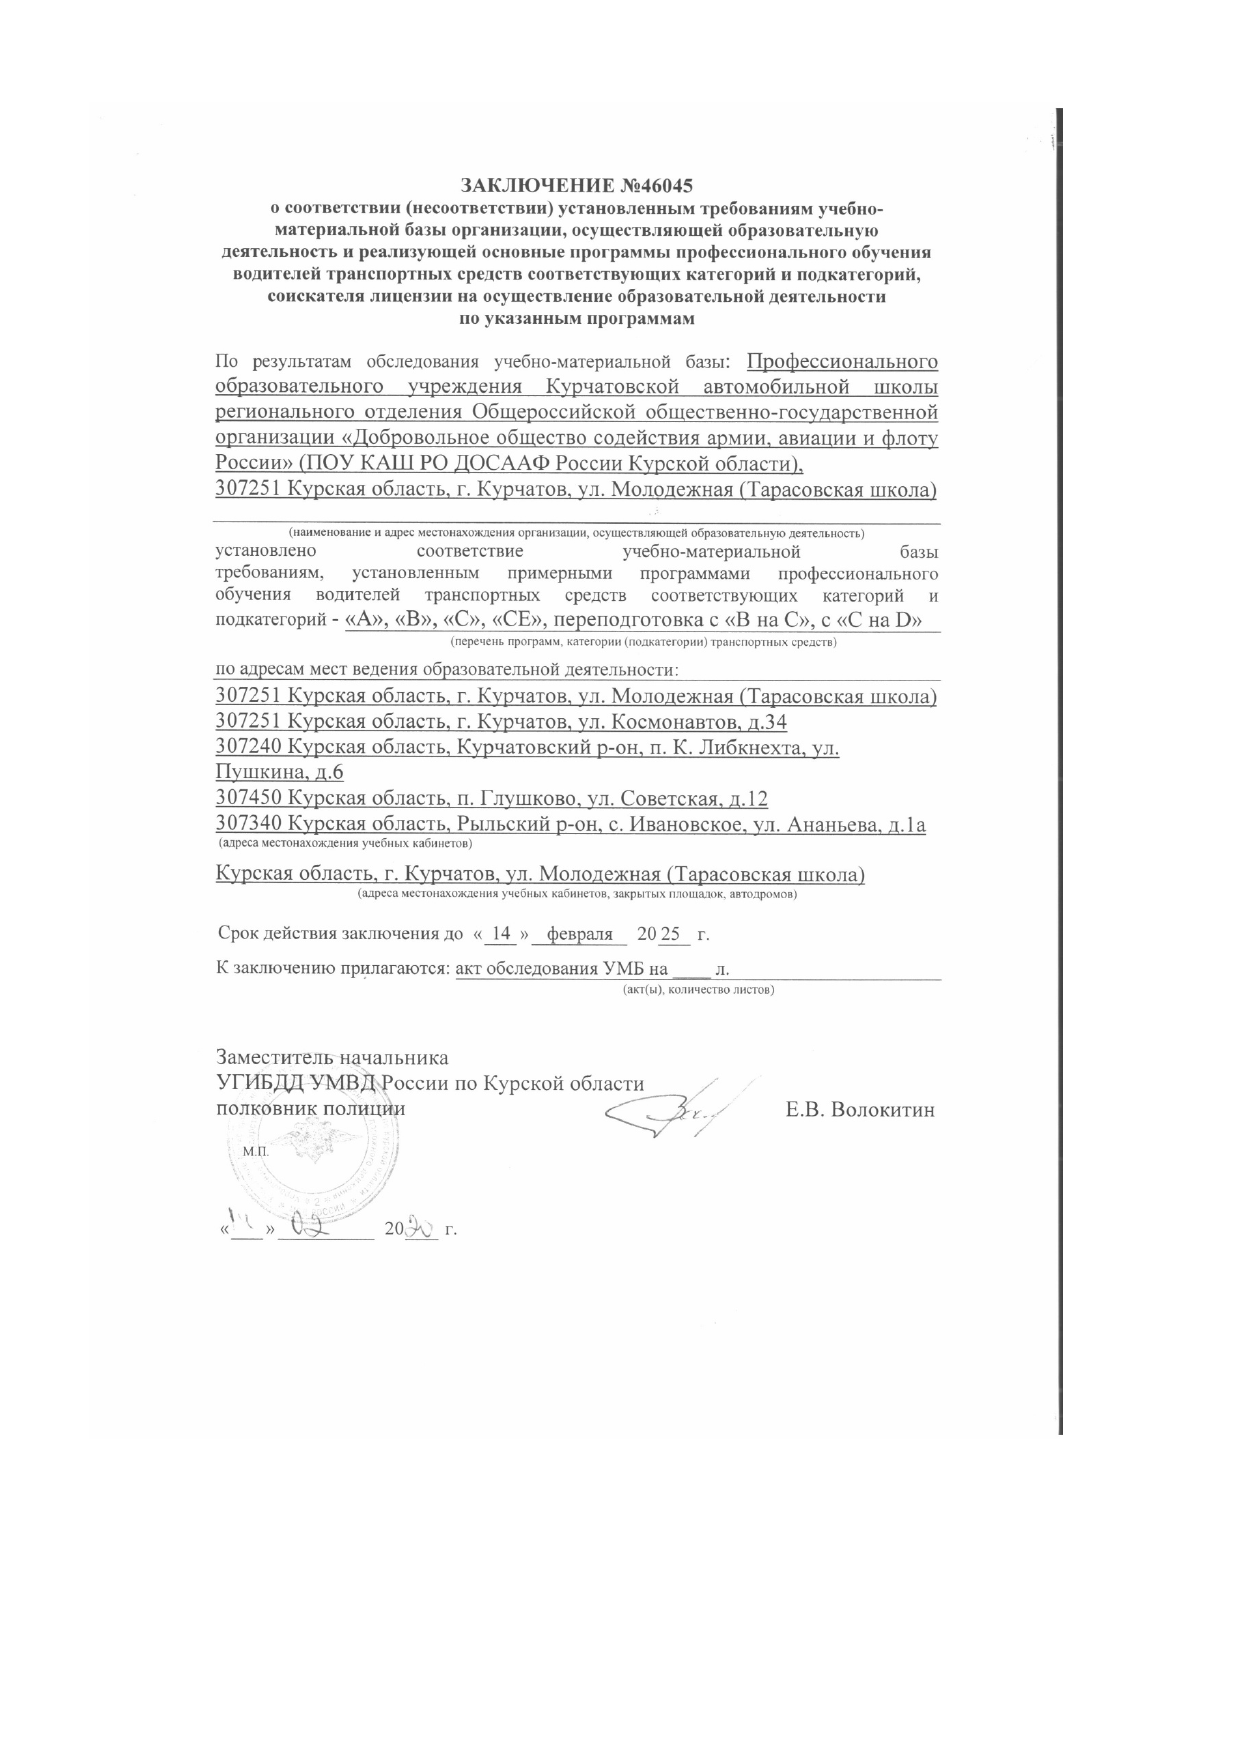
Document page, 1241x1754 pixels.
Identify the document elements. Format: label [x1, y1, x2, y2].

picture [88, 102, 1063, 1439]
